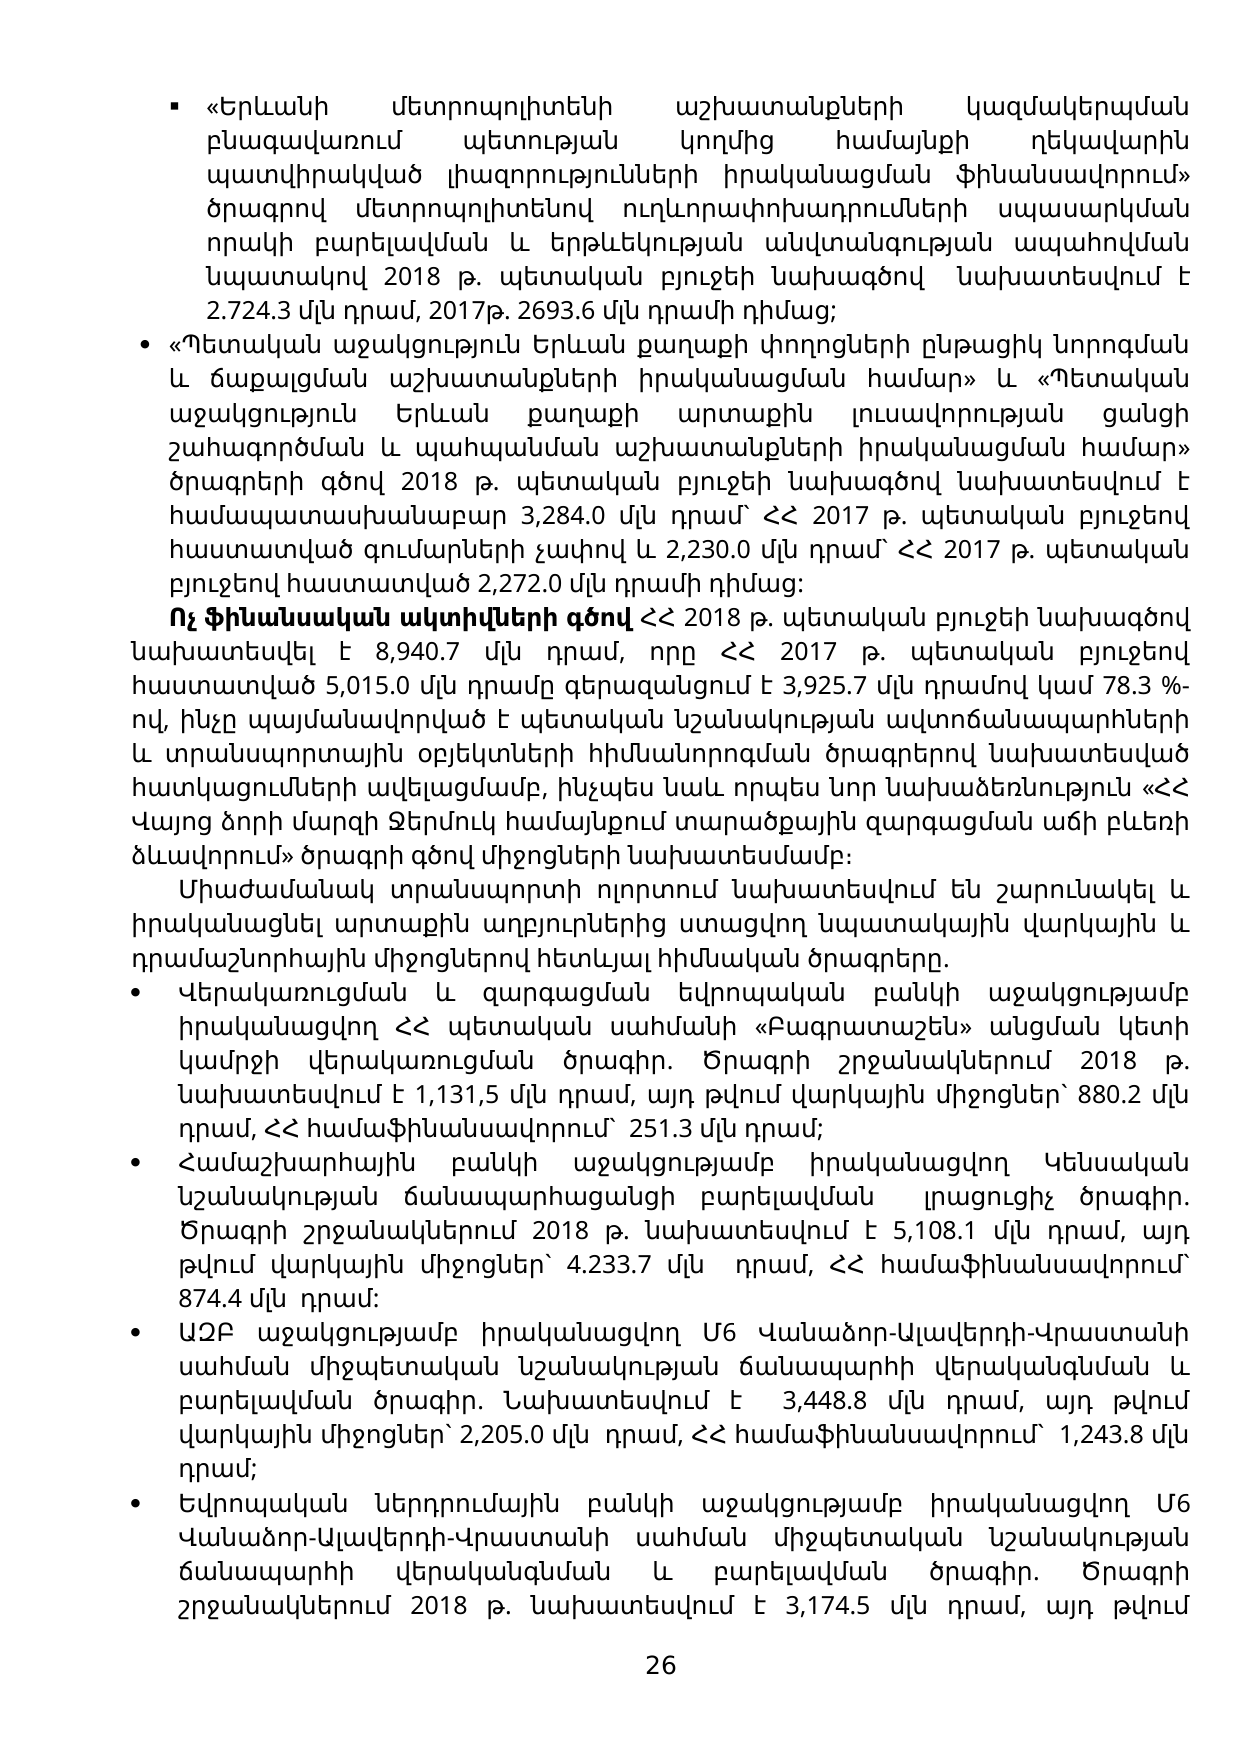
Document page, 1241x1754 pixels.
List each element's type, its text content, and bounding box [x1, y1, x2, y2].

list ԱԶԲ աջակցությամբ իրականացվող Մ6 Վանաձոր-Ալավերդի-Վրաստանի սահման միջպետական նշանակության ճանապարհի վերականգնման և բարելավման ծրագիր. Նախատեսվում է 3,448.8 մլն դրամ, այդ թվում վարկային միջոցներ` 2,205.0 մլն դրամ, ՀՀ համաֆինանսավորում` 1,243.8 մլն դրամ; [131, 1315, 1191, 1485]
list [131, 1485, 1191, 1621]
list Համաշխարհային բանկի աջակցությամբ իրականացվող Կենսական նշանակության ճանապարհացանցի բարելավման լրացուցիչ ծրագիր. Ծրագրի շրջանակներում 2018 թ. նախատեսվում է 5,108.1 մլն դրամ, այդ թվում վարկային միջոցներ` 4.233.7 մլն դրամ, ՀՀ համաֆինանսավորում` 874.4 մլն դրամ: [131, 1144, 1191, 1315]
list Վերակառուցման և զարգացման եվրոպական բանկի աջակցությամբ իրականացվող ՀՀ պետական սահմանի «Բագրատաշեն» անցման կետի կամրջի վերակառուցման ծրագիր. Ծրագրի շրջանակներում 2018 թ. նախատեսվում է 1,131,5 մլն դրամ, այդ թվում վարկային միջոցներ` 880.2 մլն դրամ, ՀՀ համաֆինանսավորում` 251.3 մլն դրամ; [131, 974, 1191, 1144]
text Ոչ ֆինանսական ակտիվների գծով ՀՀ 2018 թ. պետական բյուջեի նախագծով նախատեսվել է 8,940.7 մլն դրամ, որը ՀՀ 2017 թ. պետական բյուջեով հաստատված 5,015.0 մլն դրամը գերազանցում է 3,925.7 մլն դրամով կամ 78.3 %-ով, ինչը պայմանավորված է պետական նշանակության ավտոճանապարհների և տրանսպորտային օբյեկտների հիմնանորոգման ծրագրերով նախատեսված հատկացումների ավելացմամբ, ինչպես նաև որպես նոր նախաձեռնություն «ՀՀ Վայոց ձորի մարզի Ջերմուկ համայնքում տարածքային զարգացման աճի բևեռի ձևավորում» ծրագրի գծով միջոցների նախատեսմամբ։ [131, 599, 1191, 872]
text Միաժամանակ տրանսպորտի ոլորտում նախատեսվում են շարունակել և իրականացնել արտաքին աղբյուրներից ստացվող նպատակային վարկային և դրամաշնորհային միջոցներով հետևյալ հիմնական ծրագրերը. [131, 872, 1191, 974]
list «Երևանի մետրոպոլիտենի աշխատանքների կազմակերպման բնագավառում պետության կողմից համայնքի ղեկավարին պատվիրակված լիազորությունների իրականացման ֆինանսավորում» ծրագրով մետրոպոլիտենով ուղևորափոխադրումների սպասարկման որակի բարելավման և երթևեկության անվտանգության ապահովման նպատակով 2018 թ. պետական բյուջեի նախագծով նախատեսվում է 2.724.3 մլն դրամ, 2017թ. 2693.6 մլն դրամի դիմաց; [169, 89, 1191, 327]
list «Պետական աջակցություն Երևան քաղաքի փողոցների ընթացիկ նորոգման և ճաքալցման աշխատանքների իրականացման համար» և «Պետական աջակցություն Երևան քաղաքի արտաքին լուսավորության ցանցի շահագործման և պահպանման աշխատանքների իրականացման համար» ծրագրերի գծով 2018 թ. պետական բյուջեի նախագծով նախատեսվում է համապատասխանաբար 3,284.0 մլն դրամ` ՀՀ 2017 թ. պետական բյուջեով հաստատված գումարների չափով և 2,230.0 մլն դրամ` ՀՀ 2017 թ. պետական բյուջեով հաստատված 2,272.0 մլն դրամի դիմաց: [141, 327, 1191, 599]
